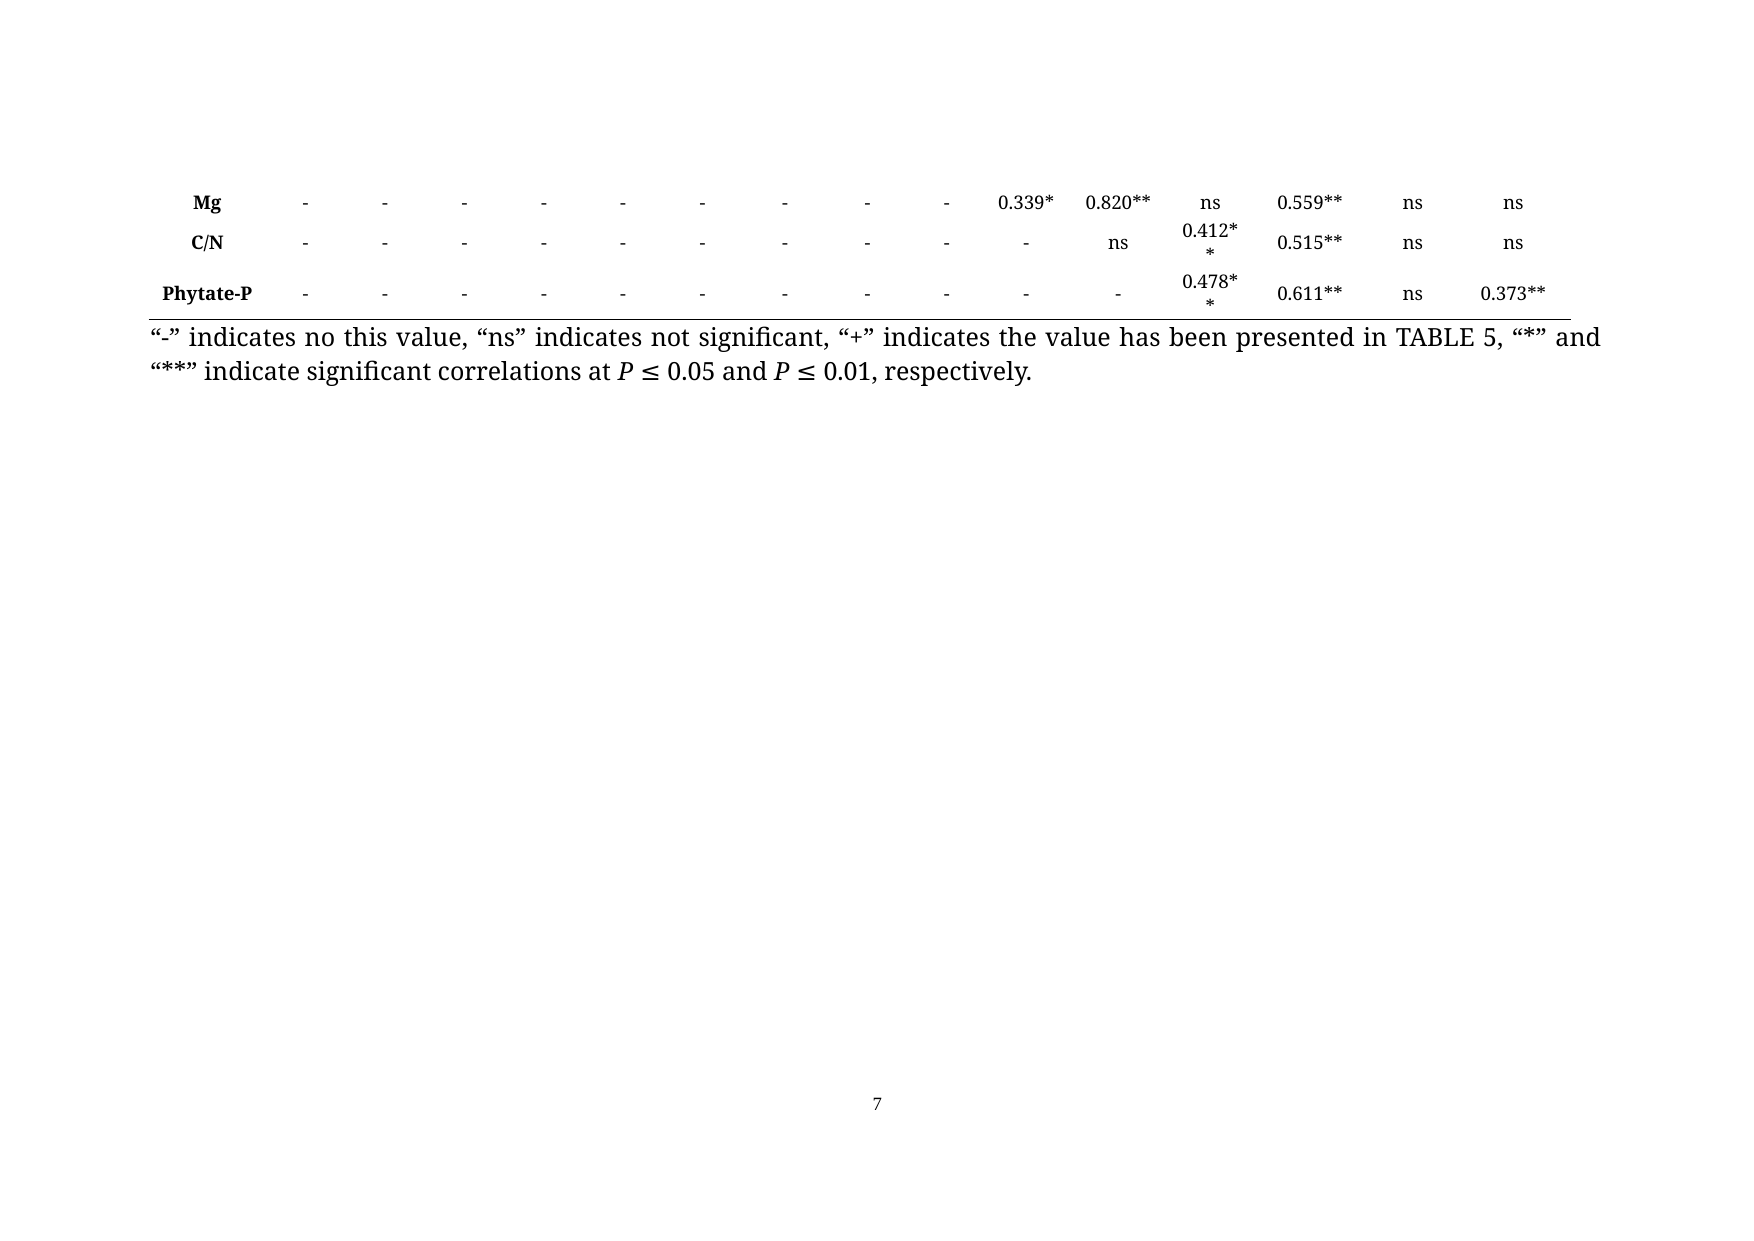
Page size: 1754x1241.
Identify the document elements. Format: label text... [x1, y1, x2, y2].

text “-” indicates no this value, “ns” indicates not significant, “+” indicates the value has been presented in TABLE 5, “*” and “**” indicate significant correlations at P ≤ 0.05 and P ≤ 0.01, respectively. [150, 320, 1604, 388]
table_cell - [828, 217, 907, 268]
table_cell - [266, 187, 345, 217]
table_cell - [828, 187, 907, 217]
table_cell 0.820** [1066, 187, 1170, 217]
table_cell - [907, 217, 986, 268]
table_cell 0.478** [1170, 268, 1250, 319]
table_cell 0.339* [986, 187, 1066, 217]
table_cell ns [1370, 217, 1455, 268]
table_cell - [425, 268, 504, 319]
table_cell - [907, 187, 986, 217]
table_cell - [986, 268, 1066, 319]
table_cell - [907, 268, 986, 319]
table_cell ns [1370, 268, 1455, 319]
table_cell - [583, 217, 663, 268]
table_cell - [345, 268, 424, 319]
table_cell - [663, 187, 742, 217]
table_cell - [583, 268, 663, 319]
table_cell 0.373** [1455, 268, 1571, 319]
table_cell - [828, 268, 907, 319]
table_cell 0.515** [1250, 217, 1369, 268]
table_cell - [583, 187, 663, 217]
table_cell - [742, 268, 827, 319]
table_cell - [1066, 268, 1170, 319]
table_cell - [345, 217, 424, 268]
table_cell ns [1170, 187, 1250, 217]
table_cell - [425, 217, 504, 268]
table_cell ns [1455, 217, 1571, 268]
table_cell ns [1370, 187, 1455, 217]
table_cell - [742, 187, 827, 217]
table_cell - [504, 187, 583, 217]
table_cell - [663, 217, 742, 268]
table_cell - [425, 187, 504, 217]
table_cell - [742, 217, 827, 268]
table_cell - [504, 217, 583, 268]
table_cell - [504, 268, 583, 319]
table_cell C/N [149, 217, 266, 268]
table_cell ns [1066, 217, 1170, 268]
table_cell - [266, 217, 345, 268]
table_cell 0.412** [1170, 217, 1250, 268]
table_cell Mg [149, 187, 266, 217]
table_cell - [345, 187, 424, 217]
table_cell - [266, 268, 345, 319]
table_cell - [663, 268, 742, 319]
table_cell ns [1455, 187, 1571, 217]
table_cell 0.559** [1250, 187, 1369, 217]
table_cell Phytate-P [149, 268, 266, 319]
table_cell 0.611** [1250, 268, 1369, 319]
table_cell - [986, 217, 1066, 268]
